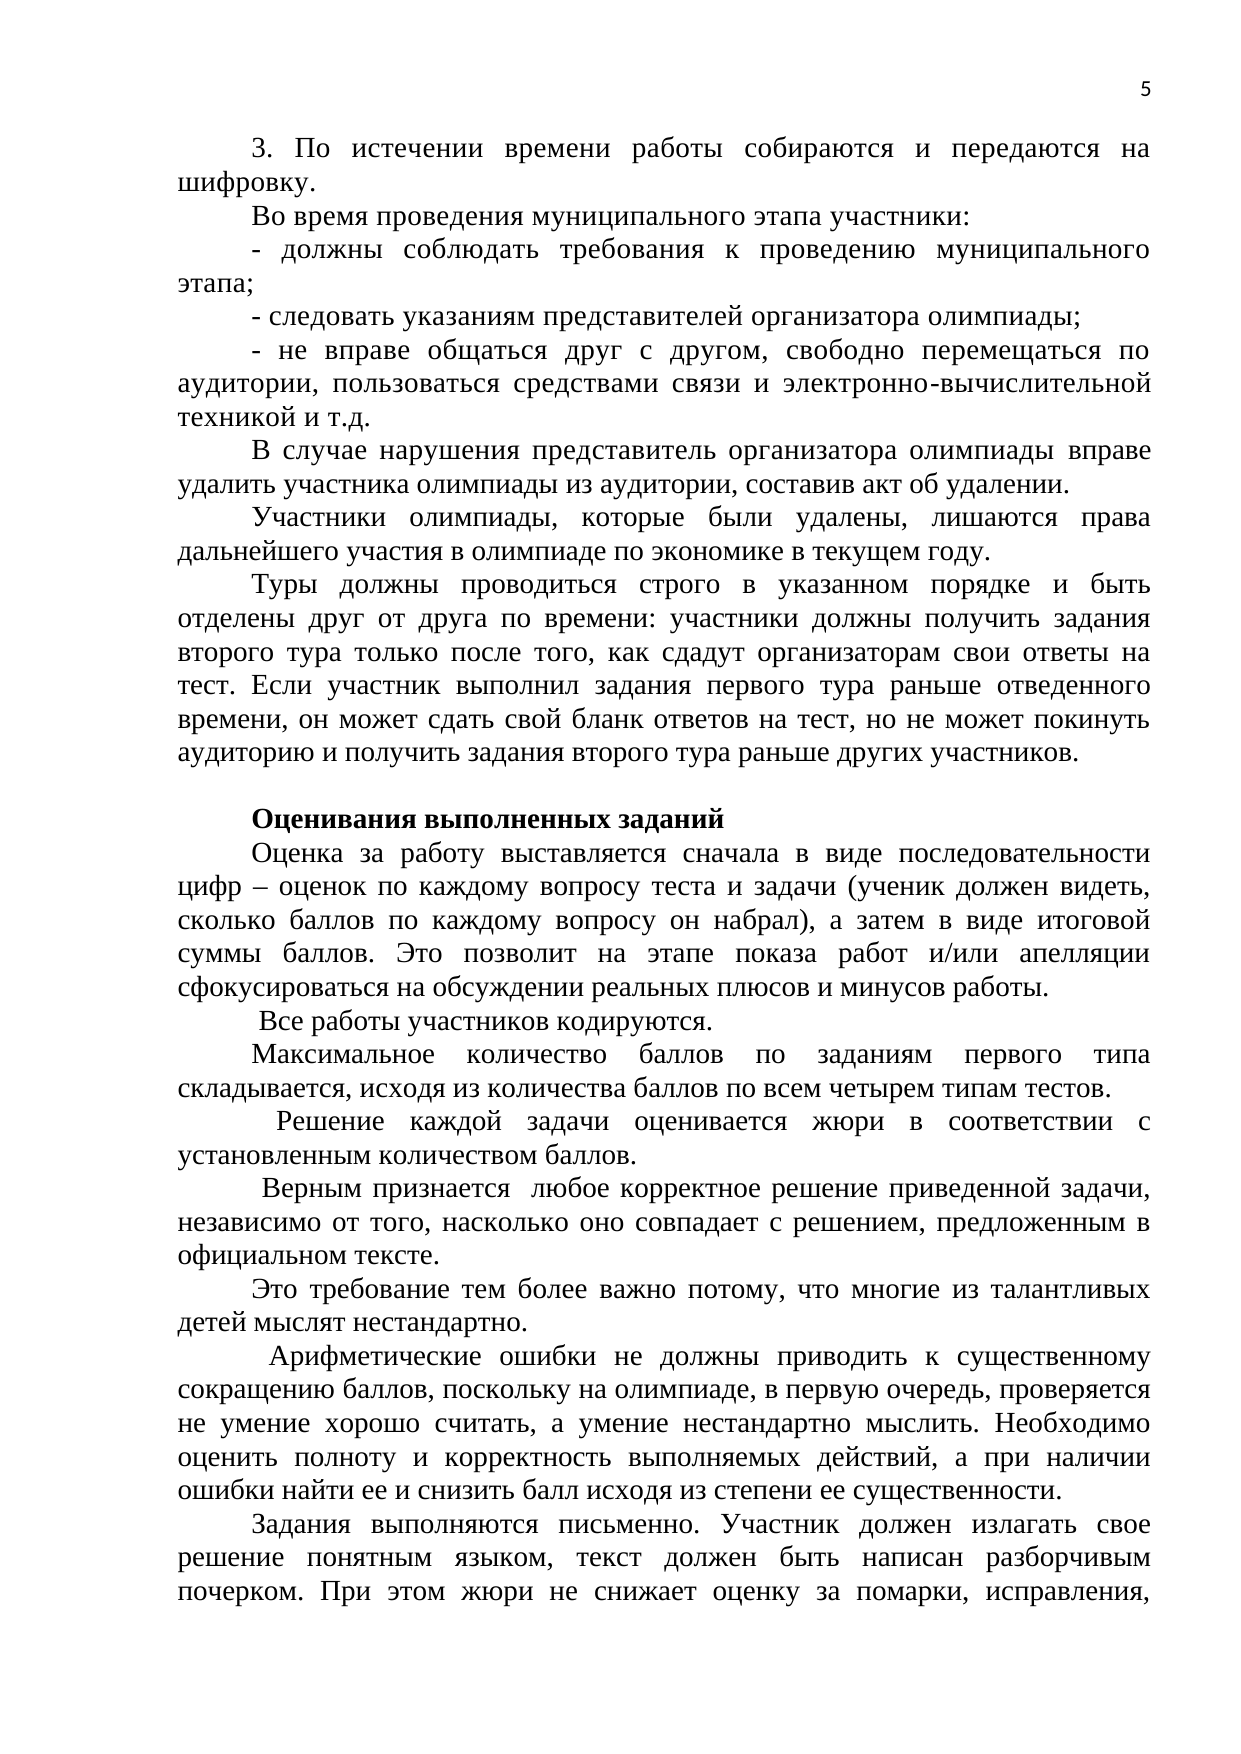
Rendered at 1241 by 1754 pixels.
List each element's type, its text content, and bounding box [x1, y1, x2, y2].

text Верным признается любое корректное решение приведенной задачи, независимо от того, насколько оно совпадает с решением, предложенным в официальном тексте. [177, 1170, 1152, 1271]
text Участники олимпиады, которые были удалены, лишаются права дальнейшего участия в олимпиаде по экономике в текущем году. [177, 499, 1152, 567]
list Оценивания выполненных заданий [251, 801, 1152, 835]
text Оценка за работу выставляется сначала в виде последовательности цифр – оценок по каждому вопросу теста и задачи (ученик должен видеть, сколько баллов по каждому вопросу он набрал), а затем в виде итоговой суммы баллов. Это позволит на этапе показа работ и/или апелляции сфокусироваться на обсуждении реальных плюсов и минусов работы. [177, 835, 1152, 1003]
text Решение каждой задачи оценивается жюри в соответствии с установленным количеством баллов. [177, 1103, 1152, 1170]
text Все работы участников кодируются. [177, 1003, 1152, 1036]
text - не вправе общаться друг с другом, свободно перемещаться по аудитории, пользоваться средствами связи и электронно-вычислительной техникой и т.д. [177, 332, 1152, 432]
text 3. По истечении времени работы собираются и передаются на шифровку. [177, 131, 1152, 198]
text - должны соблюдать требования к проведению муниципального этапа; [177, 231, 1152, 298]
text Это требование тем более важно потому, что многие из талантливых детей мыслят нестандартно. [177, 1271, 1152, 1338]
text В случае нарушения представитель организатора олимпиады вправе удалить участника олимпиады из аудитории, составив акт об удалении. [177, 432, 1152, 499]
text Туры должны проводиться строго в указанном порядке и быть отделены друг от друга по времени: участники должны получить задания второго тура только после того, как сдадут организаторам свои ответы на тест. Если участник выполнил задания первого тура раньше отведенного времени, он может сдать свой бланк ответов на тест, но не может покинуть аудиторию и получить задания второго тура раньше других участников. [177, 567, 1152, 768]
text Во время проведения муниципального этапа участники: [177, 198, 1152, 231]
text Арифметические ошибки не должны приводить к существенному сокращению баллов, поскольку на олимпиаде, в первую очередь, проверяется не умение хорошо считать, а умение нестандартно мыслить. Необходимо оценить полноту и корректность выполняемых действий, а при наличии ошибки найти ее и снизить балл исходя из степени ее существенности. [177, 1338, 1152, 1506]
text - следовать указаниям представителей организатора олимпиады; [177, 298, 1152, 332]
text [177, 1506, 1152, 1606]
text Максимальное количество баллов по заданиям первого типа складывается, исходя из количества баллов по всем четырем типам тестов. [177, 1036, 1152, 1103]
